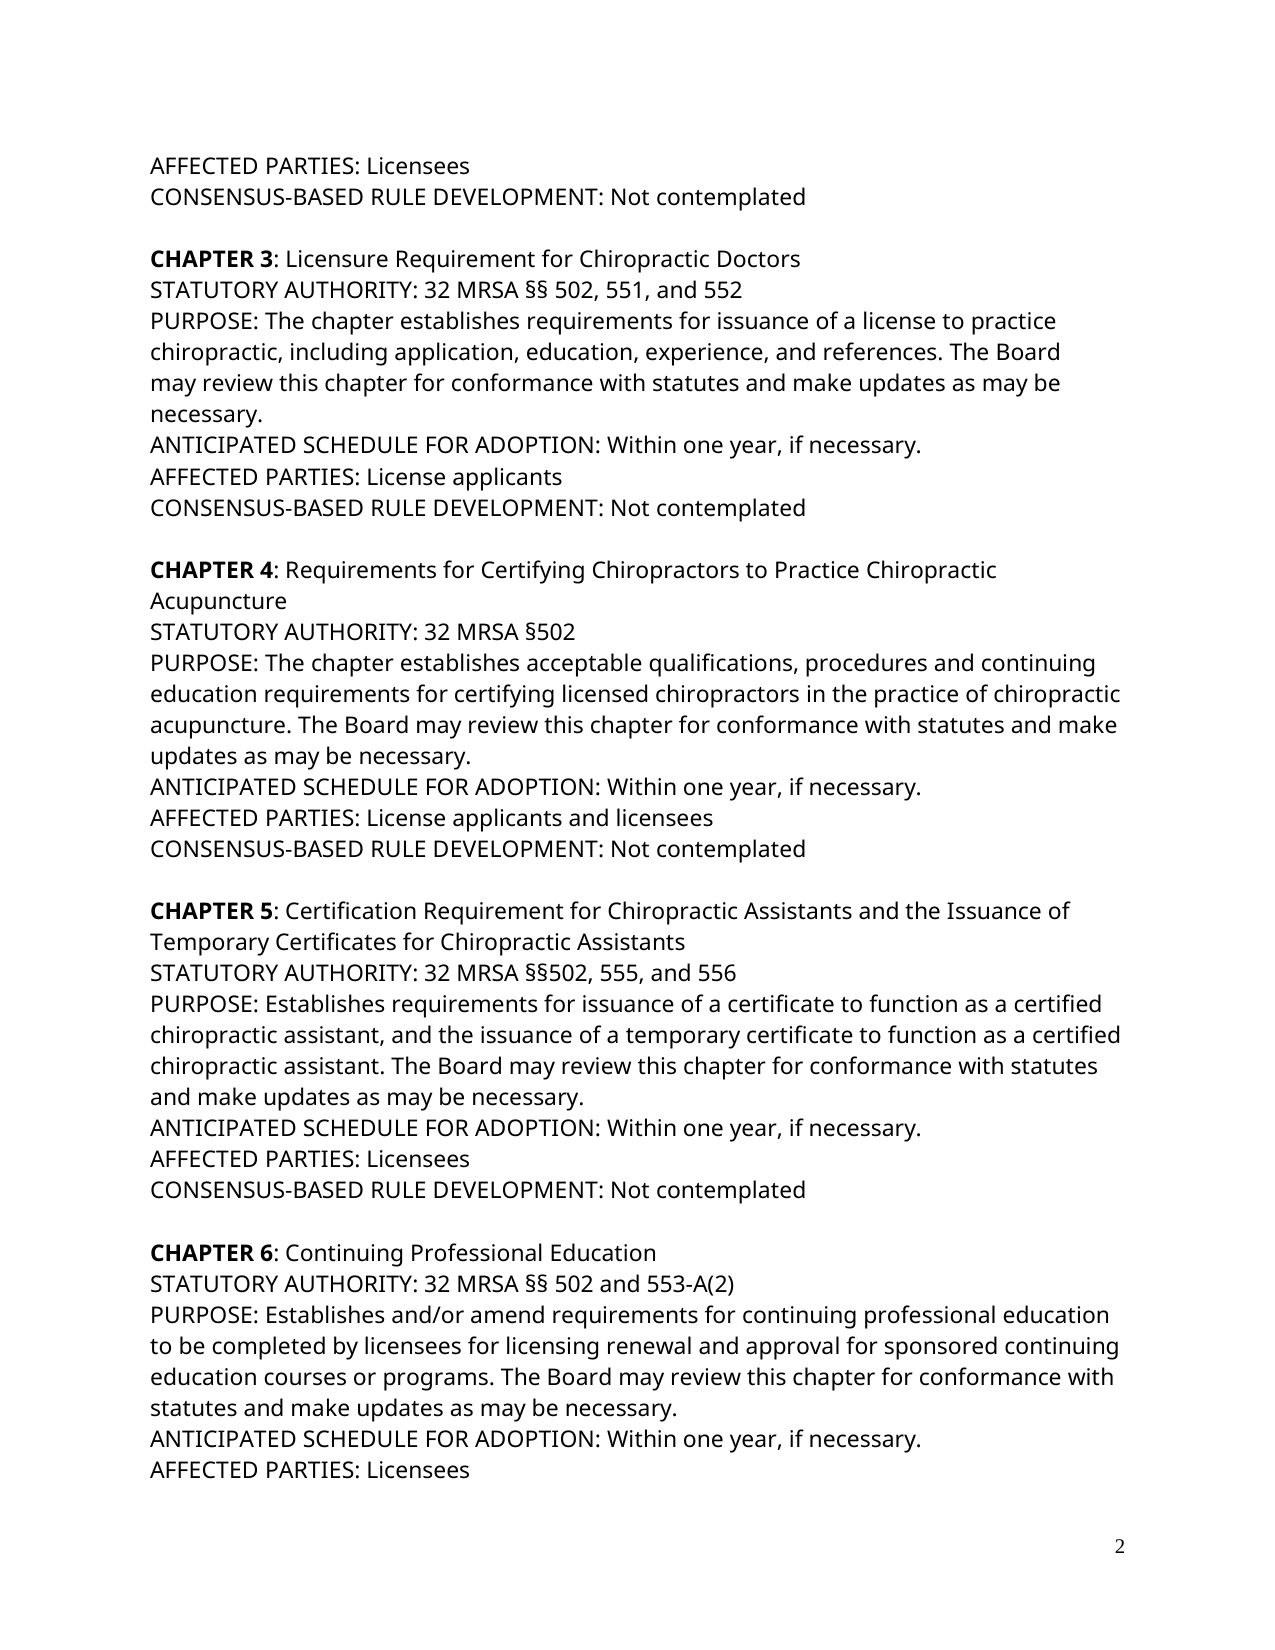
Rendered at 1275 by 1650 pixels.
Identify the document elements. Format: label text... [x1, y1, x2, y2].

text ANTICIPATED SCHEDULE FOR ADOPTION: Within one year, if necessary. [150, 429, 1125, 460]
text CHAPTER 6: Continuing Professional Education [150, 1236, 1125, 1267]
text AFFECTED PARTIES: Licensees [150, 1143, 1125, 1174]
text STATUTORY AUTHORITY: 32 §§502, 555, and 556 [150, 957, 1125, 988]
text PURPOSE: The chapter establishes acceptable qualifications, procedures and continuing education requirements for certifying licensed chiropractors in the practice of chiropractic acupuncture. The Board may review this chapter for conformance with statutes and make updates as may be necessary. [150, 647, 1125, 771]
text CONSENSUS-BASED RULE DEVELOPMENT: Not contemplated [150, 833, 1125, 864]
text STATUTORY AUTHORITY: 32 §§ 502, 551, and 552 [150, 274, 1125, 305]
text CONSENSUS-BASED RULE DEVELOPMENT: Not contemplated [150, 491, 1125, 522]
text CHAPTER 4: Requirements for Certifying Chiropractors to Practice Chiropractic Acupuncture [150, 553, 1125, 616]
text CHAPTER 5: Certification Requirement for Chiropractic Assistants and the Issuance of Temporary Certificates for Chiropractic Assistants [150, 895, 1125, 957]
text CONSENSUS-BASED RULE DEVELOPMENT: Not contemplated [150, 1174, 1125, 1205]
text CONSENSUS-BASED RULE DEVELOPMENT: Not contemplated [150, 181, 1125, 212]
text PURPOSE: The chapter establishes requirements for issuance of a license to practice chiropractic, including application, education, experience, and references. The Board may review this chapter for conformance with statutes and make updates as may be necessary. [150, 305, 1097, 429]
text STATUTORY AUTHORITY: 32 §§ 502 and 553-A(2) [150, 1267, 1125, 1298]
text AFFECTED PARTIES: Licensees [150, 150, 1125, 181]
text AFFECTED PARTIES: License applicants and licensees [150, 802, 1125, 833]
text CHAPTER 3: Licensure Requirement for Chiropractic Doctors [150, 243, 1125, 274]
text ANTICIPATED SCHEDULE FOR ADOPTION: Within one year, if necessary. [150, 1423, 1125, 1454]
text ANTICIPATED SCHEDULE FOR ADOPTION: Within one year, if necessary. [150, 1112, 1125, 1143]
text AFFECTED PARTIES: License applicants [150, 460, 1125, 491]
text STATUTORY AUTHORITY: 32 §502 [150, 616, 1125, 647]
text PURPOSE: Establishes requirements for issuance of a certificate to function as a certified chiropractic assistant, and the issuance of a temporary certificate to function as a certified chiropractic assistant. The Board may review this chapter for conformance with statutes and make updates as may be necessary. [150, 988, 1125, 1112]
text ANTICIPATED SCHEDULE FOR ADOPTION: Within one year, if necessary. [150, 771, 1125, 802]
text AFFECTED PARTIES: Licensees [150, 1454, 1125, 1485]
text PURPOSE: Establishes and/or amend requirements for continuing professional education to be completed by licensees for licensing renewal and approval for sponsored continuing education courses or programs. The Board may review this chapter for conformance with statutes and make updates as may be necessary. [150, 1298, 1125, 1423]
